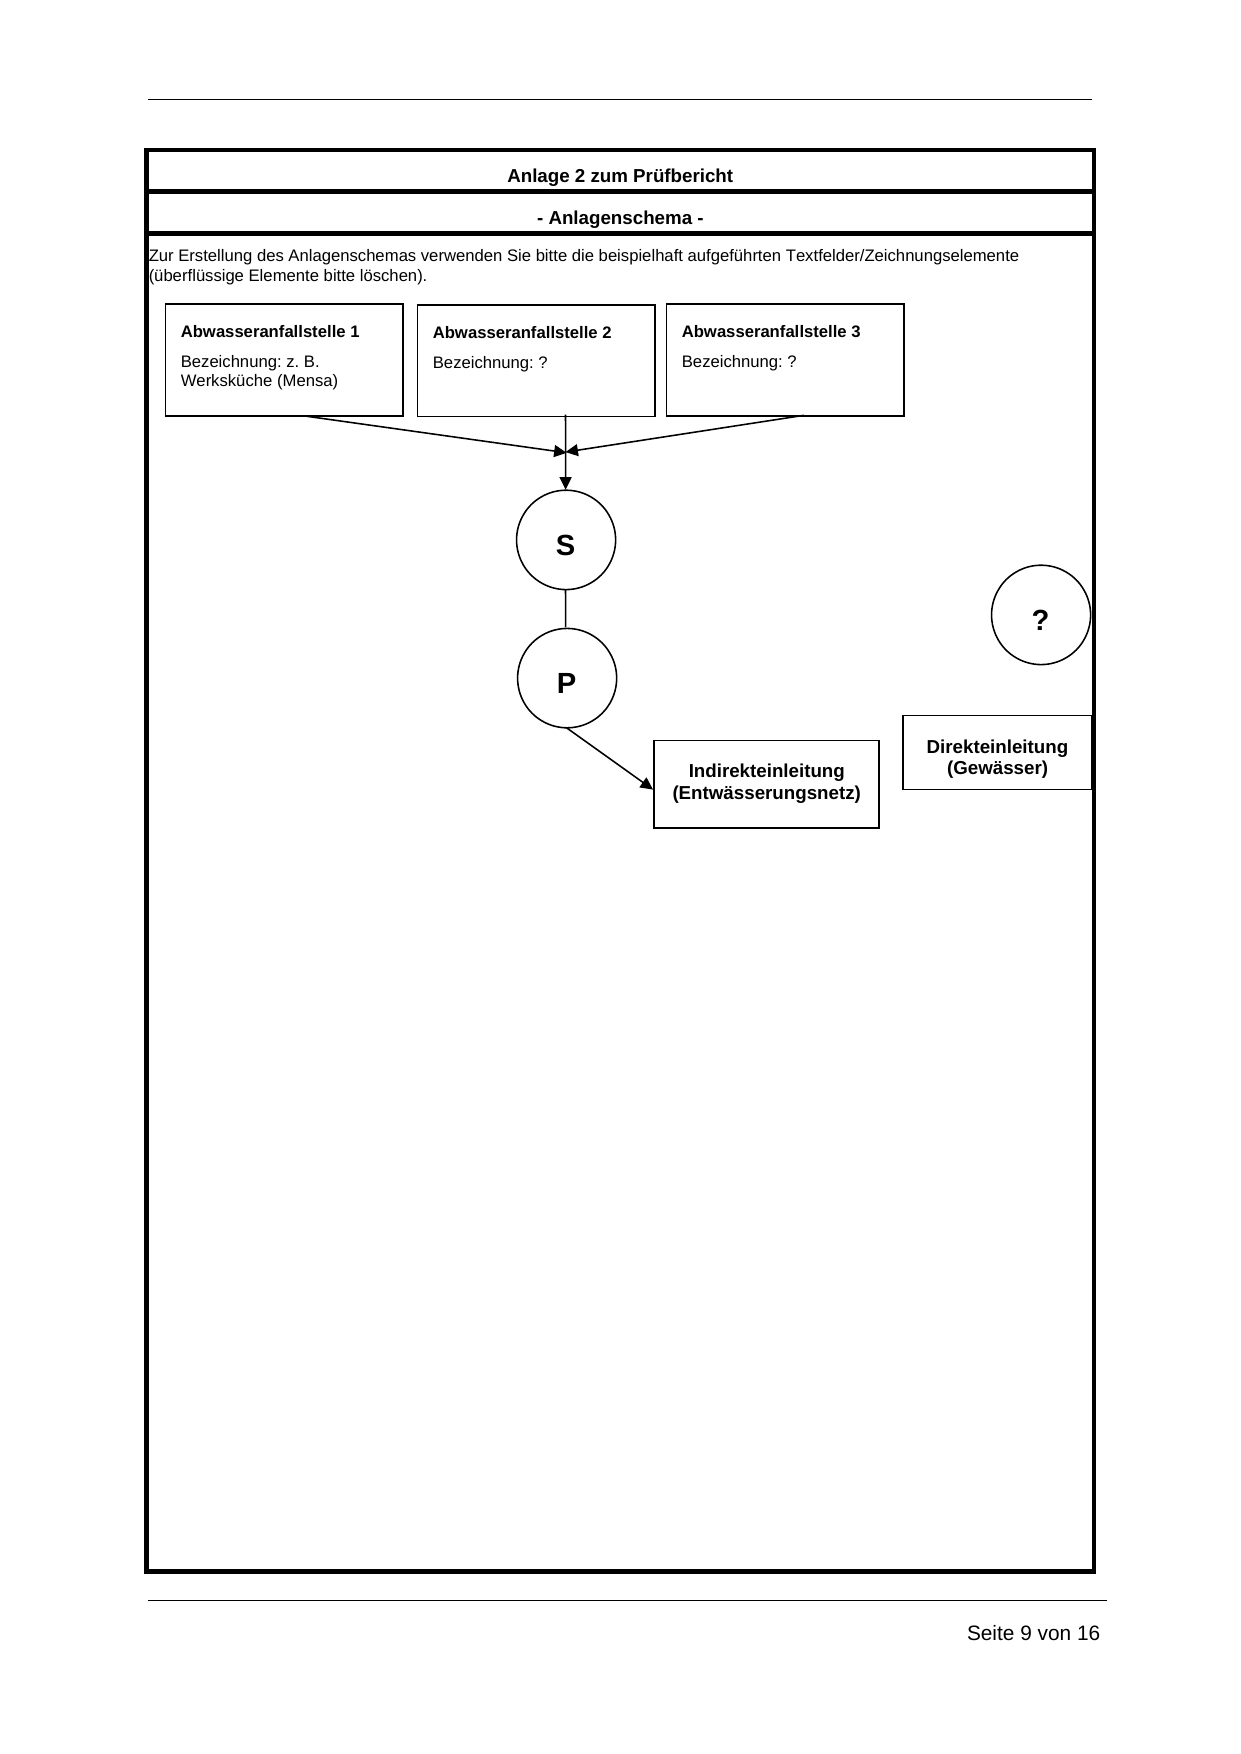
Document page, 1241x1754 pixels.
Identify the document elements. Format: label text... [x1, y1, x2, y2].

table_cell - Anlagenschema - [149, 194, 1092, 231]
table_cell Zur Erstellung des Anlagenschemas verwenden Sie bitte die beispielhaft aufgeführten Textfelder/Zeichnungselemente (überflüssige Elemente bitte löschen). [149, 236, 1092, 1569]
table_header Anlage 2 zum Prüfbericht [149, 152, 1092, 189]
